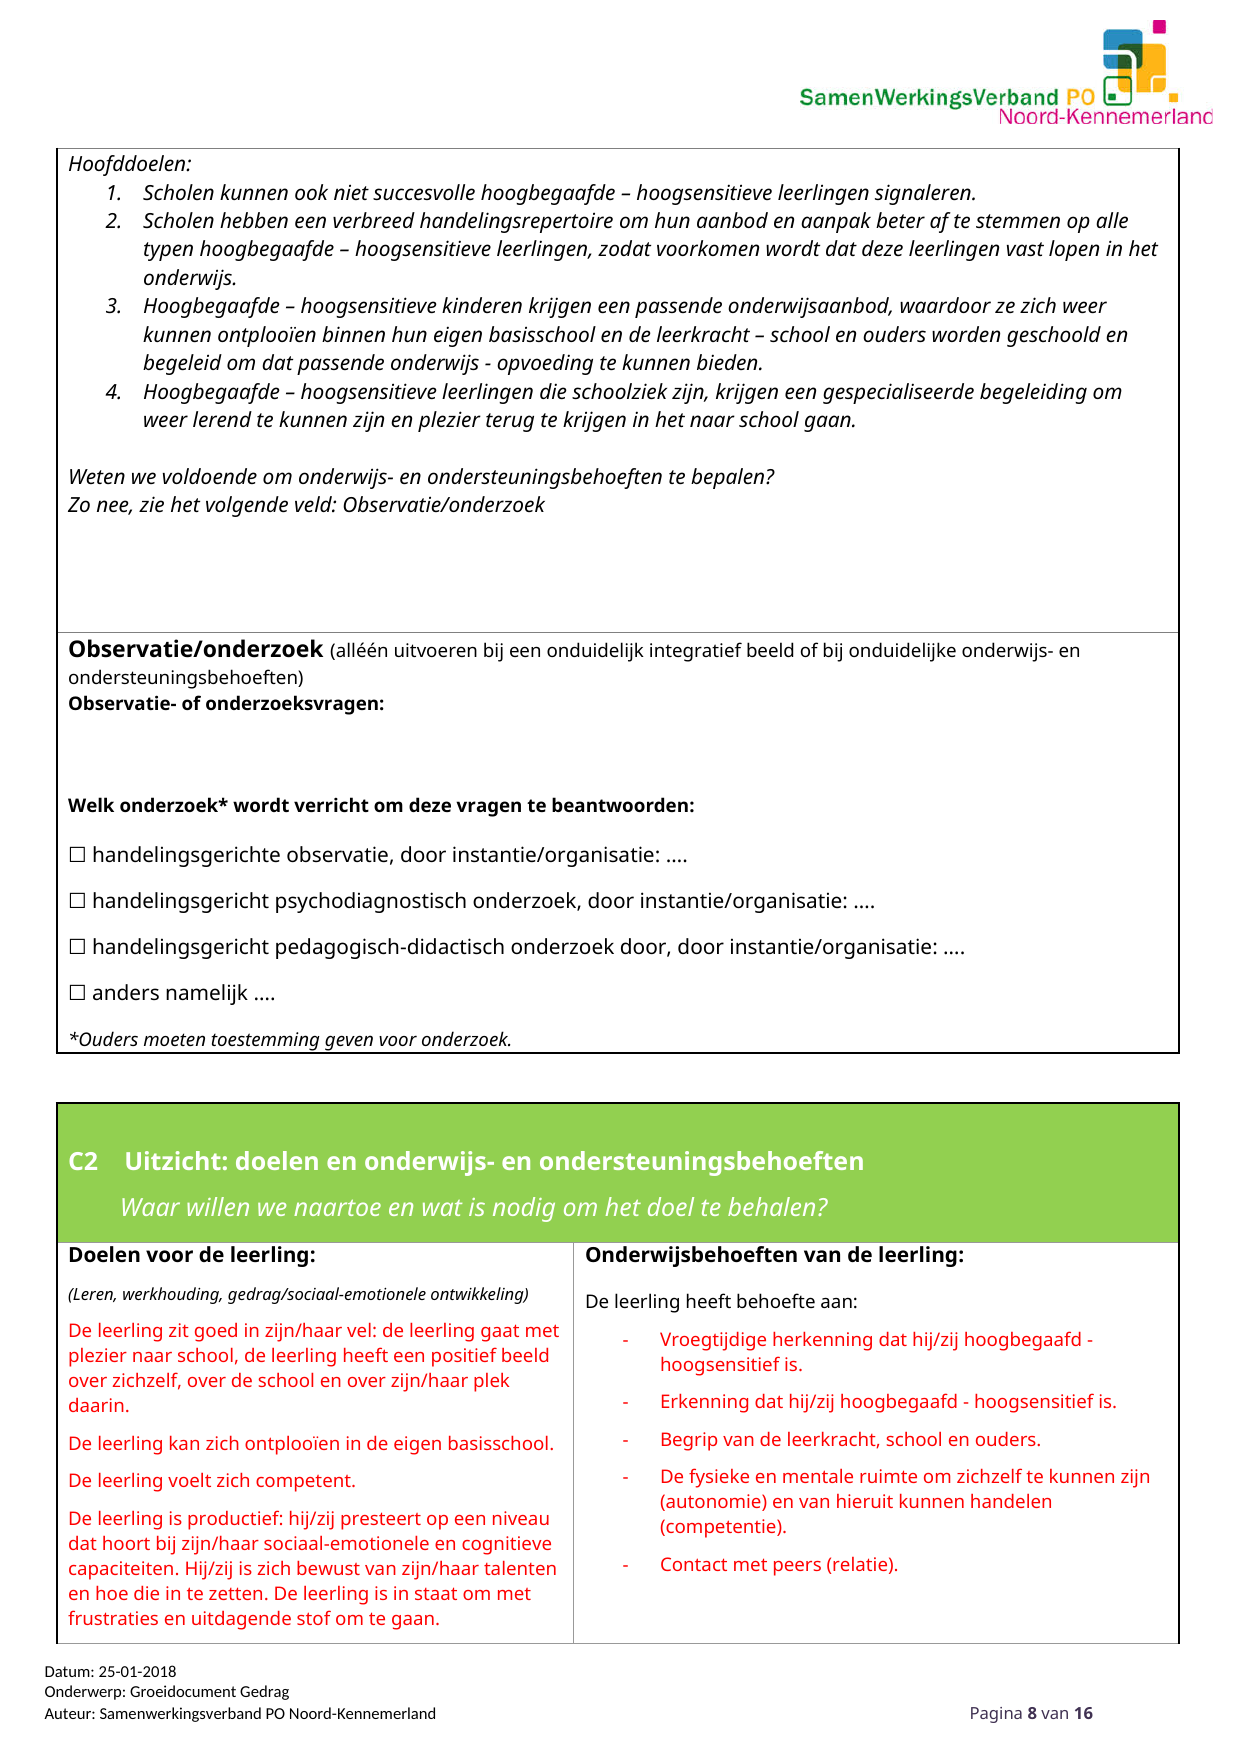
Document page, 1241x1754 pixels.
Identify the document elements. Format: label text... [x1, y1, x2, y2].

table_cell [574, 1243, 1178, 1643]
picture [800, 20, 1213, 124]
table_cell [58, 1243, 573, 1643]
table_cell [58, 149, 1178, 631]
table_header C2 Uitzicht: doelen en onderwijs- en ondersteuningsbehoeften Waar willen we naartoe en wat is nodig om het doel te behalen? [58, 1104, 1178, 1242]
table_cell Observatie/onderzoek (alléén uitvoeren bij een onduidelijk integratief beeld of bij onduidelijke onderwijs- en ondersteuningsbehoeften) Observatie- of onderzoeksvragen: Welk onderzoek* wordt verricht om deze vragen te beantwoorden: ☐ handelingsgerichte observatie, door instantie/organisatie: …. ☐ handelingsgericht psychodiagnostisch onderzoek, door instantie/organisatie: …. ☐ handelingsgericht pedagogisch-didactisch onderzoek door, door instantie/organisatie: …. ☐ anders namelijk …. *Ouders moeten toestemming geven voor onderzoek. [58, 633, 1178, 1052]
